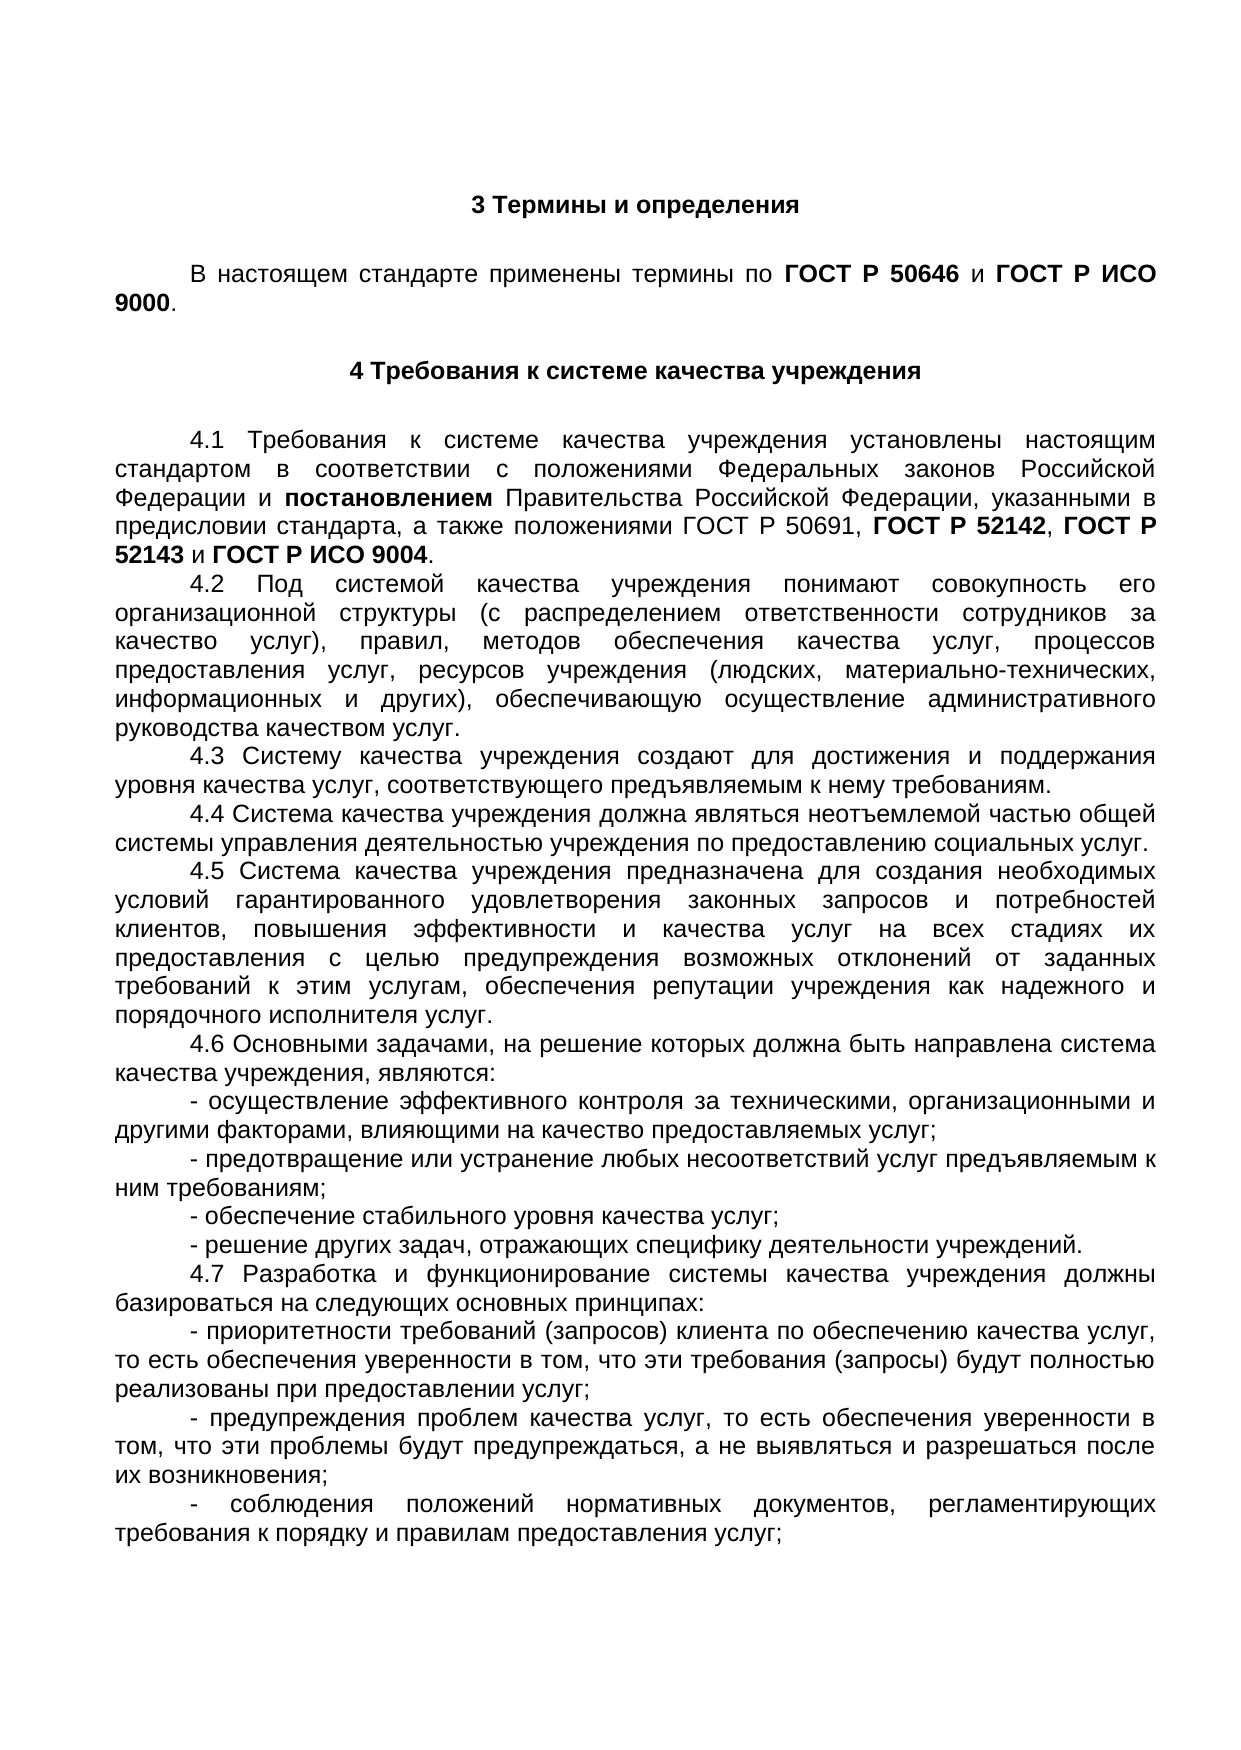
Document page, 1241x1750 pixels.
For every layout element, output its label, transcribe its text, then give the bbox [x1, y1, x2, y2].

text - решение других задач, отражающих специфику деятельности учреждений. [114, 1230, 1157, 1259]
text В настоящем стандарте применены термины по ГОСТ Р 50646 и ГОСТ Р ИСО 9000. [114, 259, 1157, 316]
text - предотвращение или устранение любых несоответствий услуг предъявляемым к ним требованиям; [114, 1144, 1157, 1201]
text 4.7 Разработка и функционирование системы качества учреждения должны базироваться на следующих основных принципах: [114, 1259, 1157, 1316]
text 4.3 Систему качества учреждения создают для достижения и поддержания уровня качества услуг, соответствующего предъявляемым к нему требованиям. [114, 741, 1157, 799]
text - приоритетности требований (запросов) клиента по обеспечению качества услуг, то есть обеспечения уверенности в том, что эти требования (запросы) будут полностью реализованы при предоставлении услуг; [114, 1316, 1157, 1402]
text - обеспечение стабильного уровня качества услуг; [114, 1201, 1157, 1230]
text - предупреждения проблем качества услуг, то есть обеспечения уверенности в том, что эти проблемы будут предупреждаться, а не выявляться и разрешаться после их возникновения; [114, 1402, 1157, 1489]
text - осуществление эффективного контроля за техническими, организационными и другими факторами, влияющими на качество предоставляемых услуг; [114, 1086, 1157, 1144]
text - соблюдения положений нормативных документов, регламентирующих требования к порядку и правилам предоставления услуг; [114, 1489, 1157, 1546]
subtitle 3 Термины и определения [114, 190, 1157, 219]
text 4.4 Система качества учреждения должна являться неотъемлемой частью общей системы управления деятельностью учреждения по предоставлению социальных услуг. [114, 799, 1157, 856]
text 4.6 Основными задачами, на решение которых должна быть направлена система качества учреждения, являются: [114, 1029, 1157, 1086]
text 4.5 Система качества учреждения предназначена для создания необходимых условий гарантированного удовлетворения законных запросов и потребностей клиентов, повышения эффективности и качества услуг на всех стадиях их предоставления с целью предупреждения возможных отклонений от заданных требований к этим услугам, обеспечения репутации учреждения как надежного и порядочного исполнителя услуг. [114, 856, 1157, 1029]
text 4.2 Под системой качества учреждения понимают совокупность его организационной структуры (с распределением ответственности сотрудников за качество услуг), правил, методов обеспечения качества услуг, процессов предоставления услуг, ресурсов учреждения (людских, материально-технических, информационных и других), обеспечивающую осуществление административного руководства качеством услуг. [114, 569, 1157, 741]
text 4.1 Требования к системе качества учреждения установлены настоящим стандартом в соответствии с положениями Федеральных законов Российской Федерации и постановлением Правительства Российской Федерации, указанными в предисловии стандарта, а также положениями ГОСТ Р 50691, ГОСТ Р 52142, ГОСТ Р 52143 и ГОСТ Р ИСО 9004. [114, 425, 1157, 569]
subtitle 4 Требования к системе качества учреждения [114, 356, 1157, 385]
